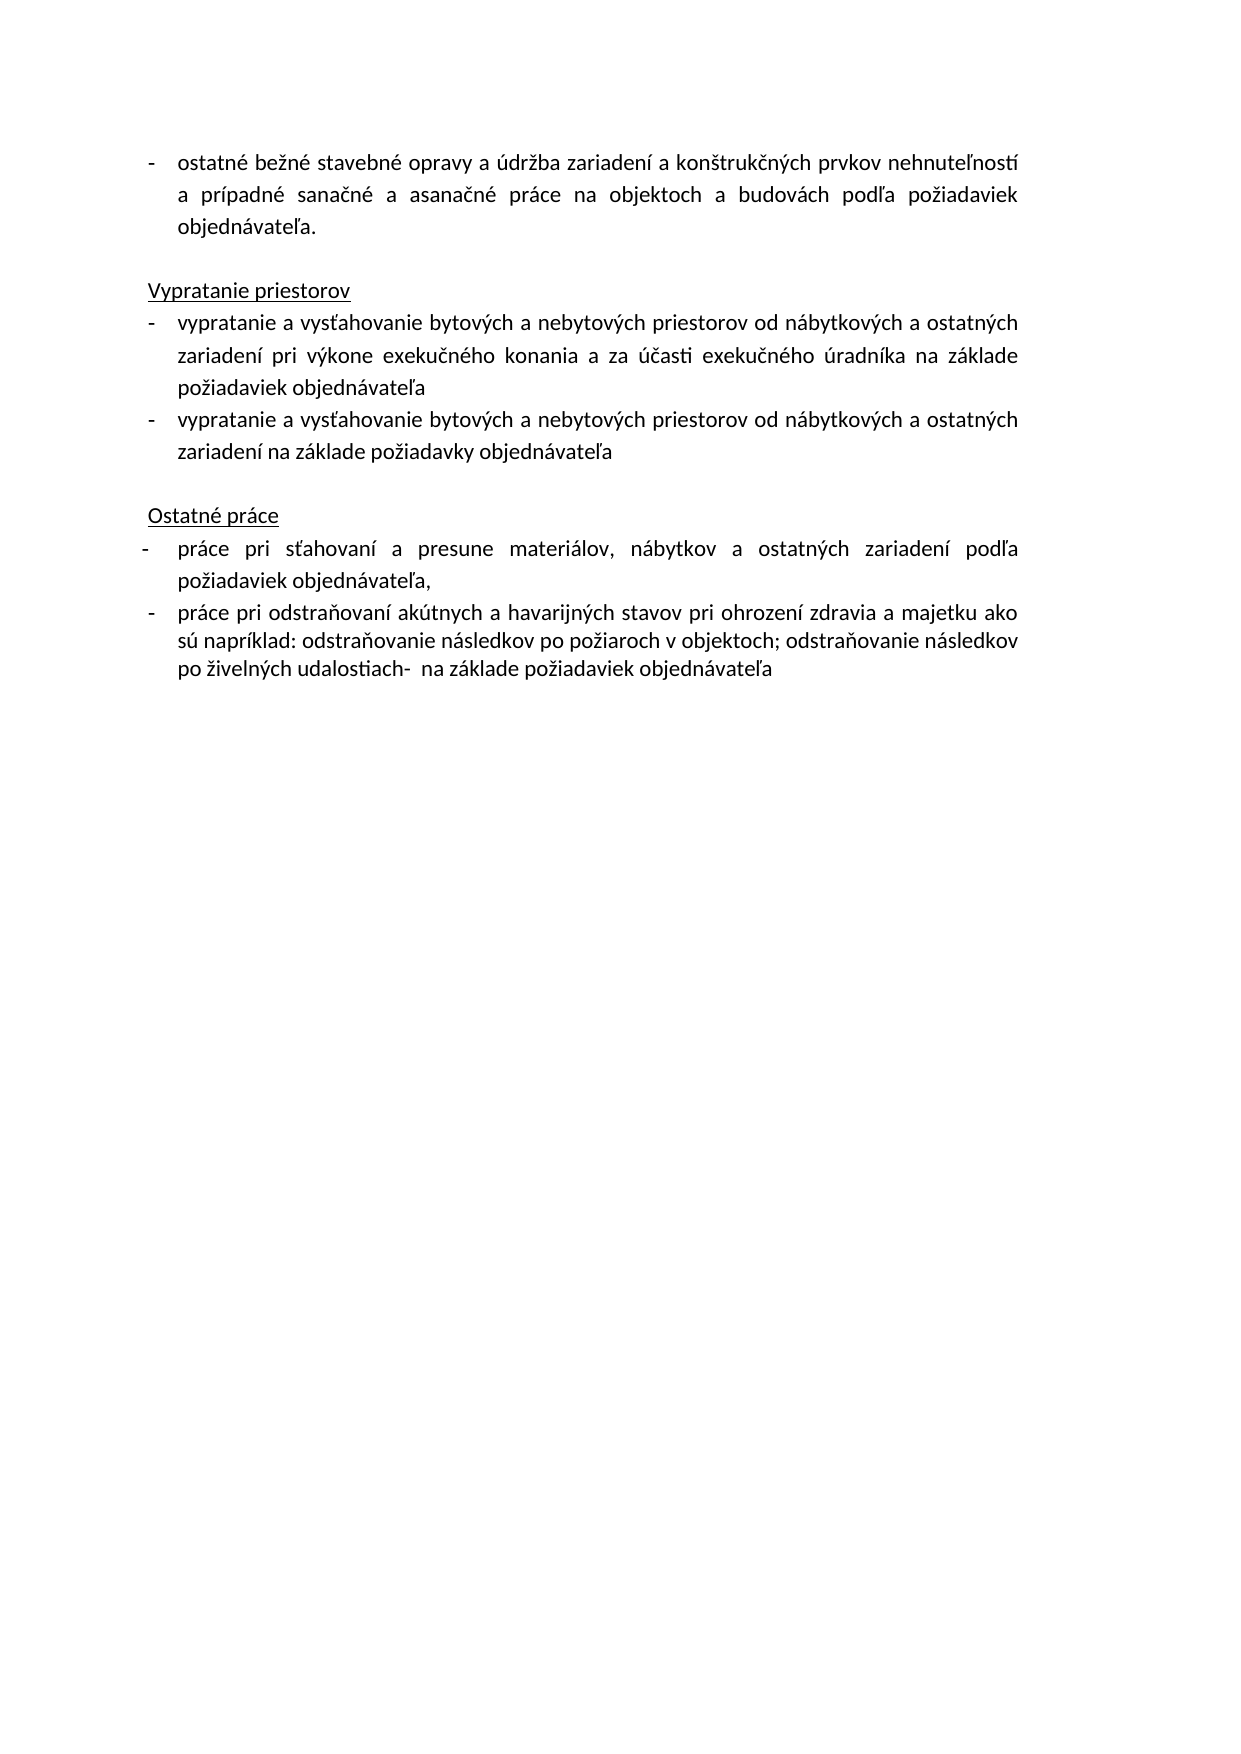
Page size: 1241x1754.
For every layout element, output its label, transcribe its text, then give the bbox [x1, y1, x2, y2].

list vypratanie a vysťahovanie bytových a nebytových priestorov od nábytkových a ostatných zariadení pri výkone exekučného konania a za účasti exekučného úradníka na základe požiadaviek objednávateľa [148, 308, 1019, 401]
text Ostatné práce [148, 502, 1019, 530]
list ostatné bežné stavebné opravy a údržba zariadení a konštrukčných prvkov nehnuteľností a prípadné sanačné a asanačné práce na objektoch a budovách podľa požiadaviek objednávateľa. [148, 148, 1019, 240]
list vypratanie a vysťahovanie bytových a nebytových priestorov od nábytkových a ostatných zariadení na základe požiadavky objednávateľa [148, 405, 1019, 465]
list práce pri odstraňovaní akútnych a havarijných stavov pri ohrození zdravia a majetku ako sú napríklad: odstraňovanie následkov po požiaroch v objektoch; odstraňovanie následkov po živelných udalostiach- na základe požiadaviek objednávateľa [148, 598, 1019, 682]
text Vypratanie priestorov [148, 276, 1019, 304]
list práce pri sťahovaní a presune materiálov, nábytkov a ostatných zariadení podľa požiadaviek objednávateľa, [141, 534, 1019, 594]
